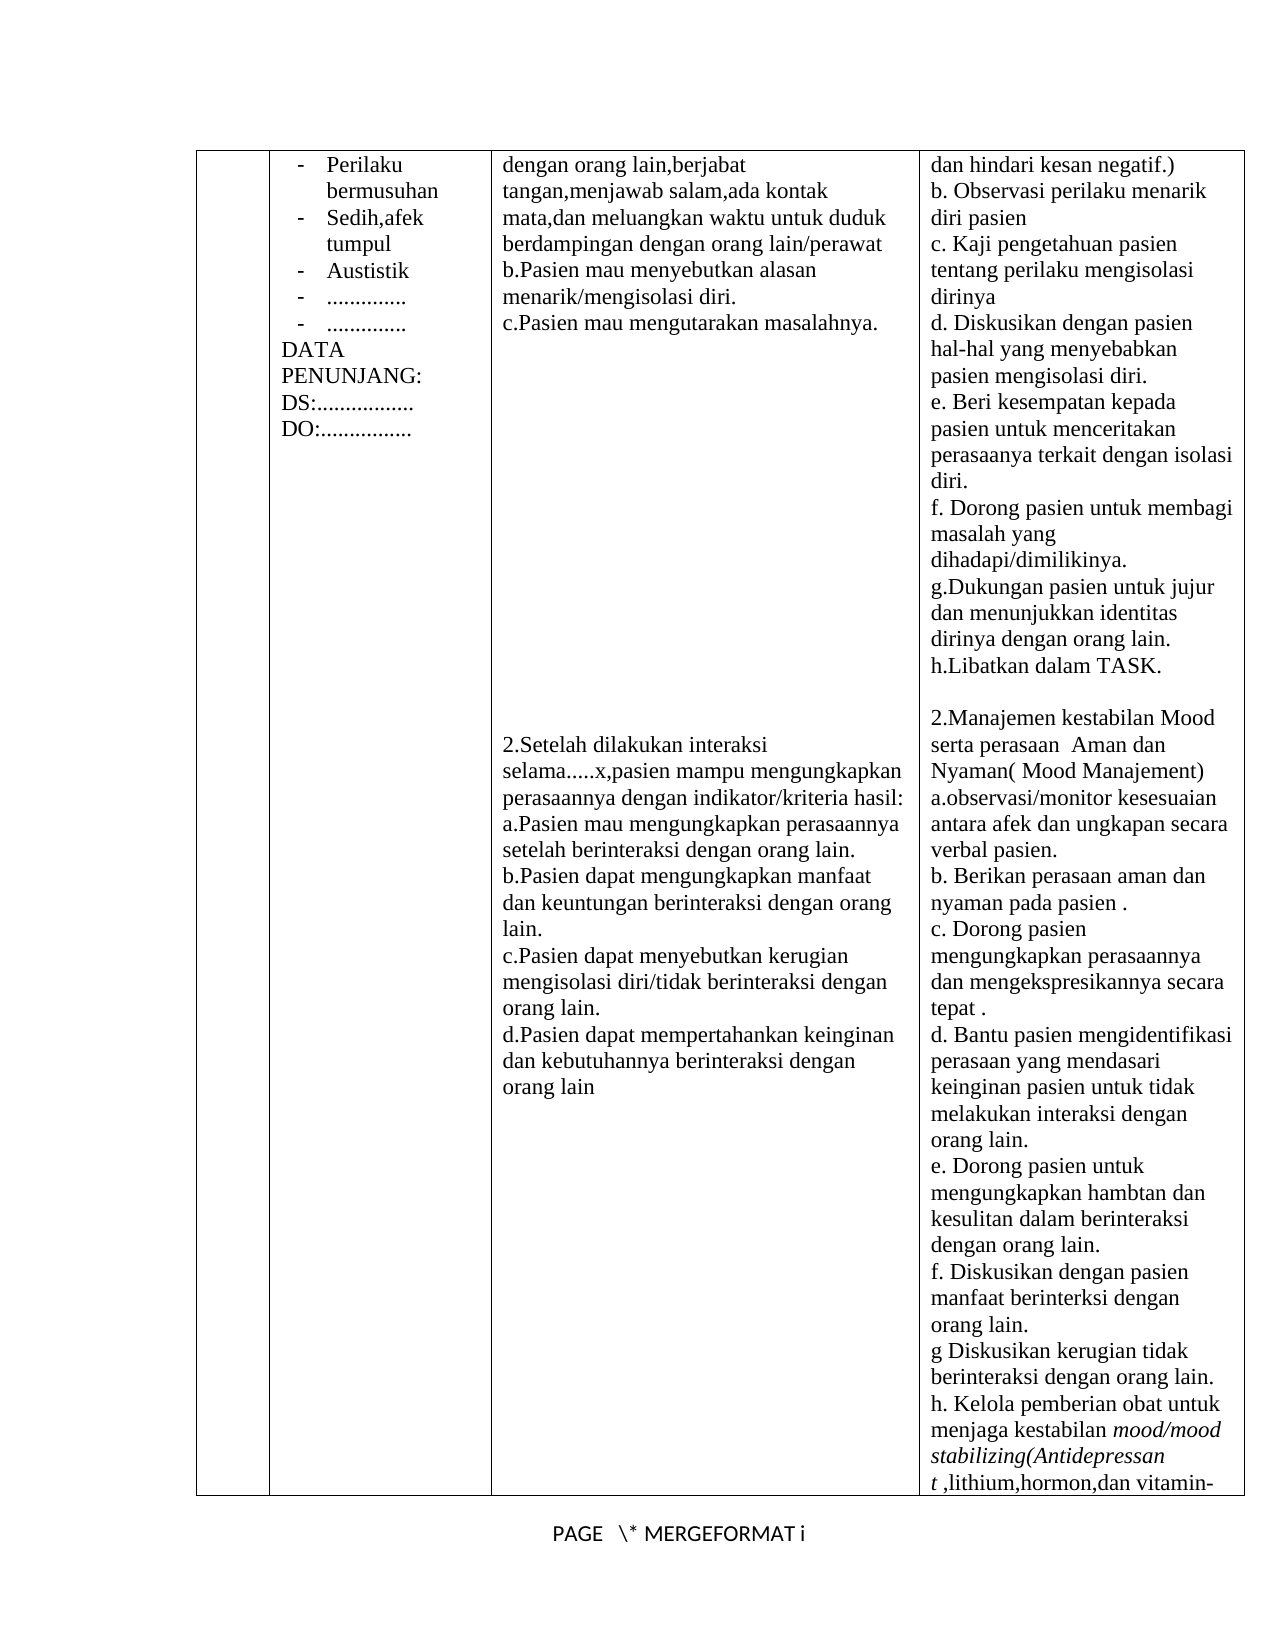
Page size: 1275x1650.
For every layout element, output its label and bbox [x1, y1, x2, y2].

table_cell [920, 151, 1244, 1495]
